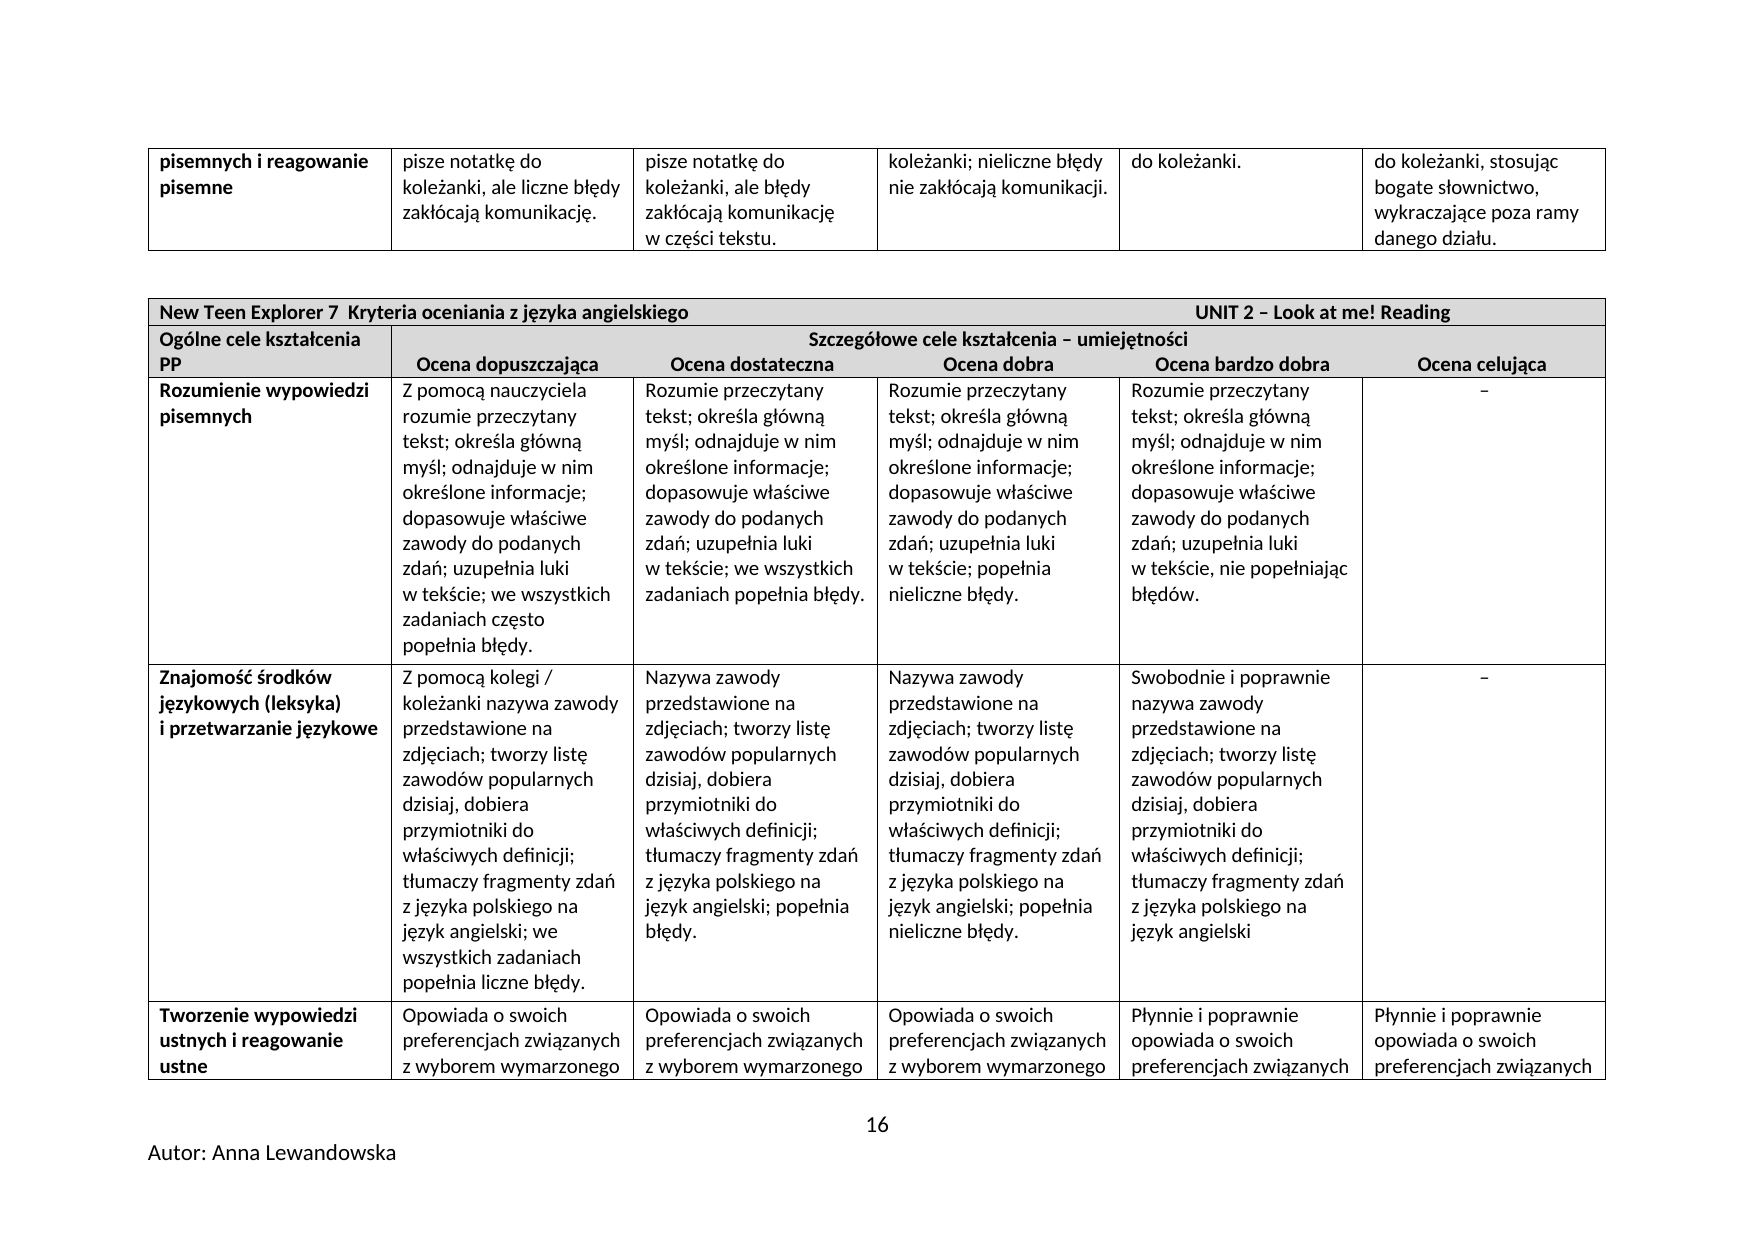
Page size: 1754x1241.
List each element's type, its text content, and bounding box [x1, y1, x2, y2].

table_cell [149, 149, 391, 250]
table_cell Swobodnie i poprawnie nazywa zawody przedstawione na zdjęciach; tworzy listę zawodów popularnych dzisiaj, dobiera przymiotniki do właściwych definicji; tłumaczy fragmenty zdań z języka polskiego na język angielski [1120, 665, 1362, 1001]
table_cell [634, 1002, 877, 1078]
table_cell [1120, 1002, 1362, 1078]
table_cell Rozumienie wypowiedzi pisemnych [149, 378, 391, 663]
table_cell Rozumie przeczytany tekst; określa główną myśl; odnajduje w nim określone informacje; dopasowuje właściwe zawody do podanych zdań; uzupełnia luki w tekście; we wszystkich zadaniach popełnia błędy. [634, 378, 877, 663]
table_cell – [1363, 665, 1605, 1001]
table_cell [634, 149, 877, 250]
table_cell Znajomość środków językowych (leksyka) i przetwarzanie językowe [149, 665, 391, 1001]
table_cell Ogólne cele kształcenia PP [149, 326, 391, 377]
table_cell Z pomocą nauczyciela rozumie przeczytany tekst; określa główną myśl; odnajduje w nim określone informacje; dopasowuje właściwe zawody do podanych zdań; uzupełnia luki w tekście; we wszystkich zadaniach często popełnia błędy. [392, 378, 633, 663]
table_cell Rozumie przeczytany tekst; określa główną myśl; odnajduje w nim określone informacje; dopasowuje właściwe zawody do podanych zdań; uzupełnia luki w tekście, nie popełniając błędów. [1120, 378, 1362, 663]
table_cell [878, 149, 1119, 250]
table_cell – [1363, 378, 1605, 663]
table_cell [392, 149, 633, 250]
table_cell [1363, 1002, 1605, 1078]
table_header New Teen Explorer 7 Kryteria oceniania z języka angielskiego UNIT 2 – Look at me! Reading [149, 299, 1605, 325]
table_cell Z pomocą kolegi / koleżanki nazywa zawody przedstawione na zdjęciach; tworzy listę zawodów popularnych dzisiaj, dobiera przymiotniki do właściwych definicji; tłumaczy fragmenty zdań z języka polskiego na język angielski; we wszystkich zadaniach popełnia liczne błędy. [392, 665, 633, 1001]
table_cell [878, 1002, 1119, 1078]
table_cell Nazywa zawody przedstawione na zdjęciach; tworzy listę zawodów popularnych dzisiaj, dobiera przymiotniki do właściwych definicji; tłumaczy fragmenty zdań z języka polskiego na język angielski; popełnia nieliczne błędy. [878, 665, 1119, 1001]
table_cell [149, 1002, 391, 1078]
table_cell Rozumie przeczytany tekst; określa główną myśl; odnajduje w nim określone informacje; dopasowuje właściwe zawody do podanych zdań; uzupełnia luki w tekście; popełnia nieliczne błędy. [878, 378, 1119, 663]
table_cell Szczegółowe cele kształcenia – umiejętności Ocena dopuszczająca Ocena dostateczna Ocena dobra Ocena bardzo dobra Ocena celująca [392, 326, 1605, 377]
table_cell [392, 1002, 633, 1078]
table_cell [1363, 149, 1605, 250]
table_cell Nazywa zawody przedstawione na zdjęciach; tworzy listę zawodów popularnych dzisiaj, dobiera przymiotniki do właściwych definicji; tłumaczy fragmenty zdań z języka polskiego na język angielski; popełnia błędy. [634, 665, 877, 1001]
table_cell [1120, 149, 1362, 250]
